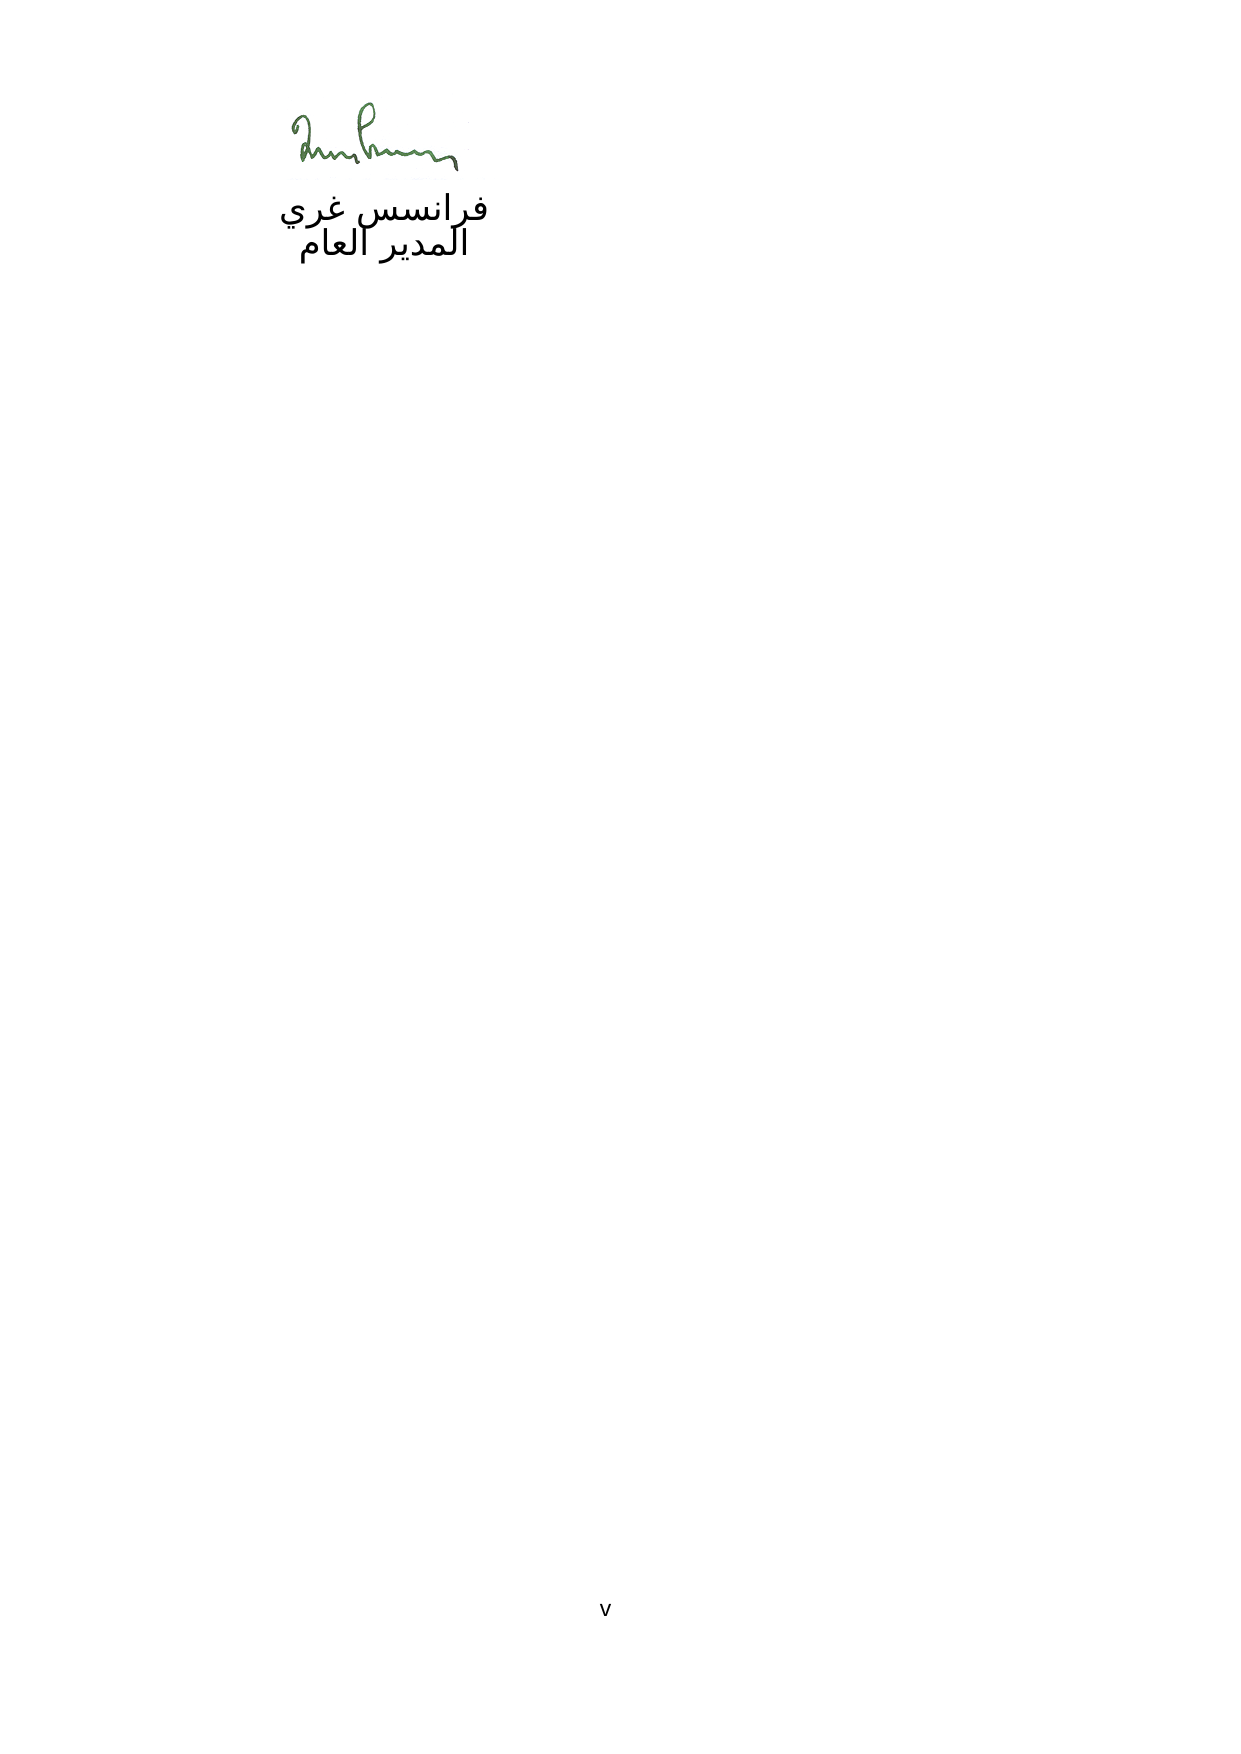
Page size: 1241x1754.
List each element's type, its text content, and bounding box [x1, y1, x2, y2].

text المدير العام [118, 227, 1092, 263]
text فرانسس غري [118, 192, 1092, 227]
